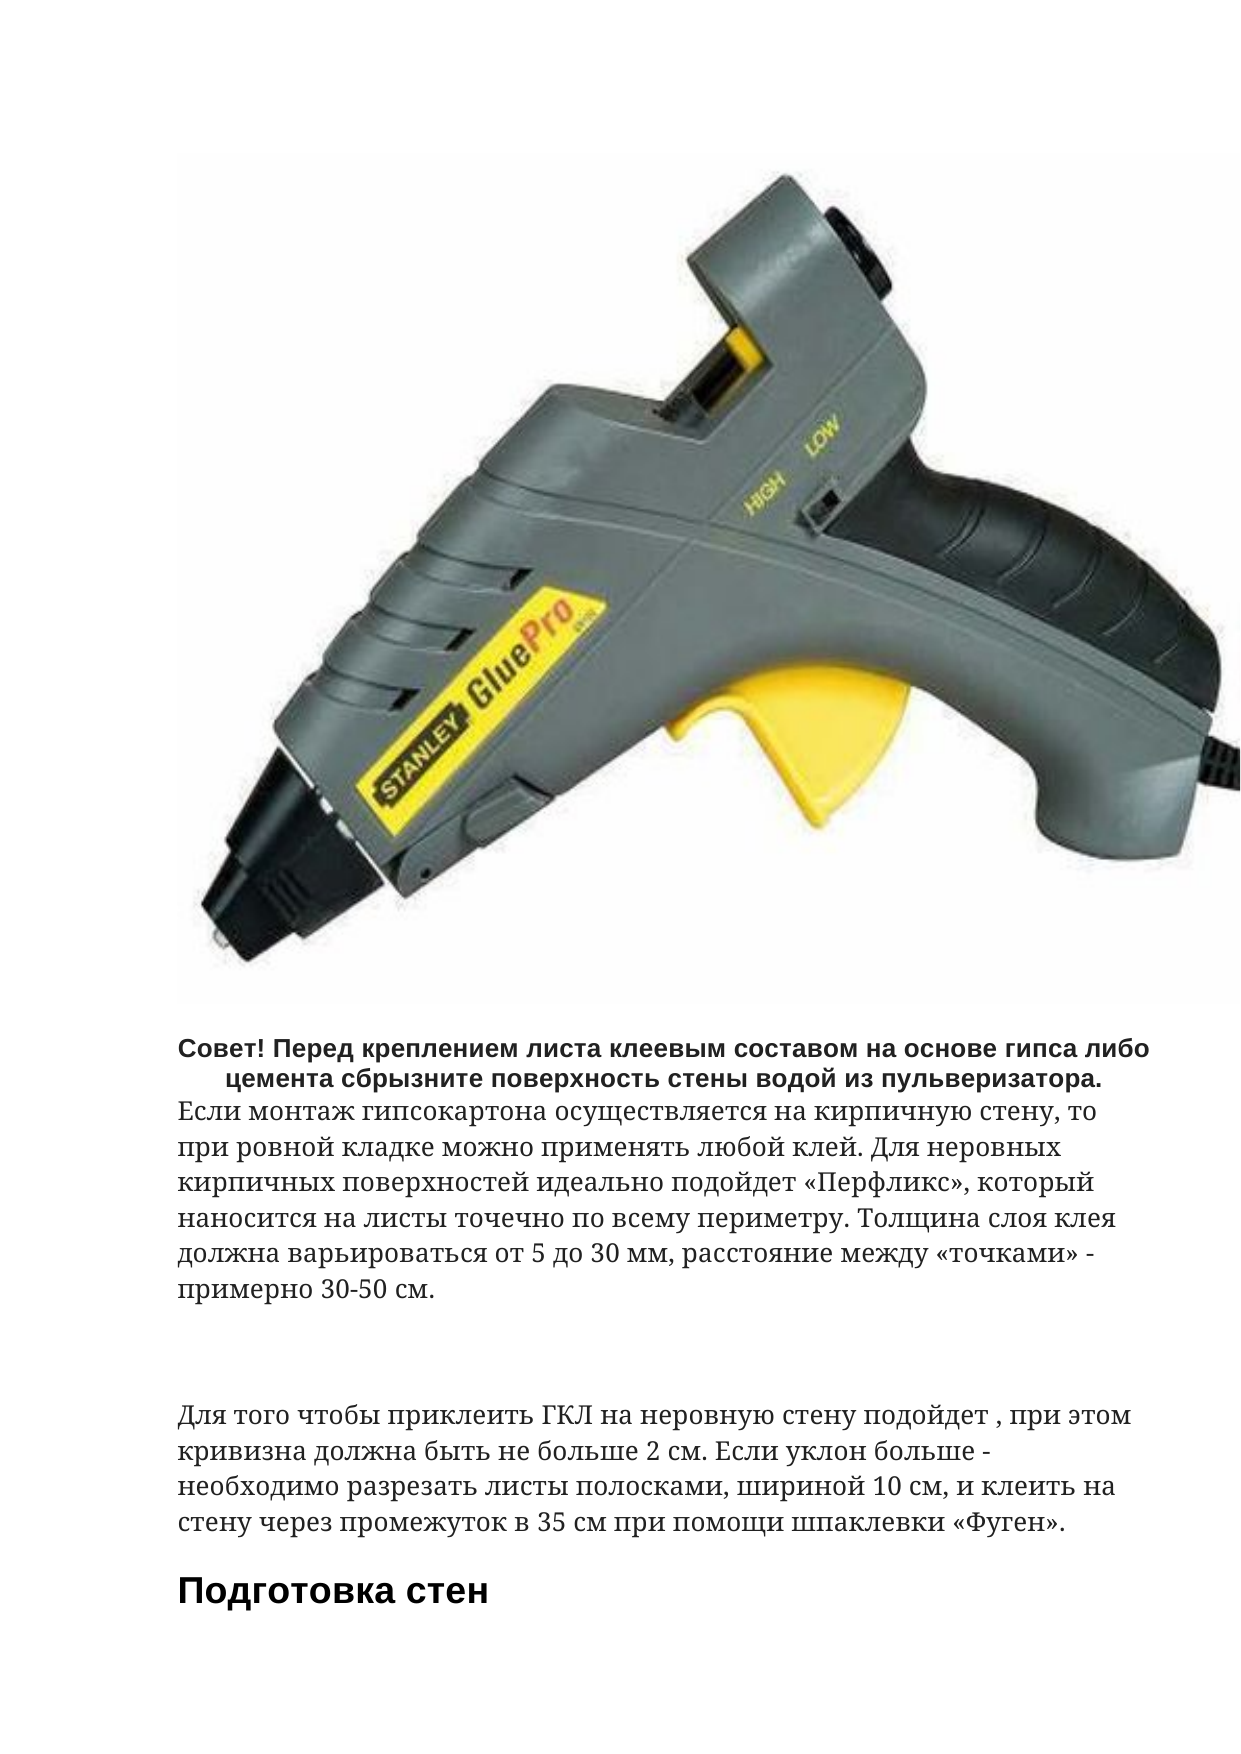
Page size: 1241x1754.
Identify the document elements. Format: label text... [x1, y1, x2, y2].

picture [177, 153, 1241, 1004]
text Для того чтобы приклеить ГКЛ на неровную стену подойдет , при этом кривизна должна быть не больше 2 см. Если уклон больше - необходимо разрезать листы полосками, шириной 10 см, и клеить на стену через промежуток в 35 см при помощи шпаклевки «Фуген». [177, 1397, 1152, 1539]
text Если монтаж гипсокартона осуществляется на кирпичную стену, то при ровной кладке можно применять любой клей. Для неровных кирпичных поверхностей идеально подойдет «Перфликс», который наносится на листы точечно по всему периметру. Толщина слоя клея должна варьироваться от 5 до 30 мм, расстояние между «точками» - примерно 30-50 см. [177, 1093, 1152, 1306]
subtitle Подготовка стен [177, 1568, 1152, 1611]
text Совет! Перед креплением листа клеевым составом на основе гипса либо цемента сбрызните поверхность стены водой из пульверизатора. [177, 1033, 1152, 1093]
